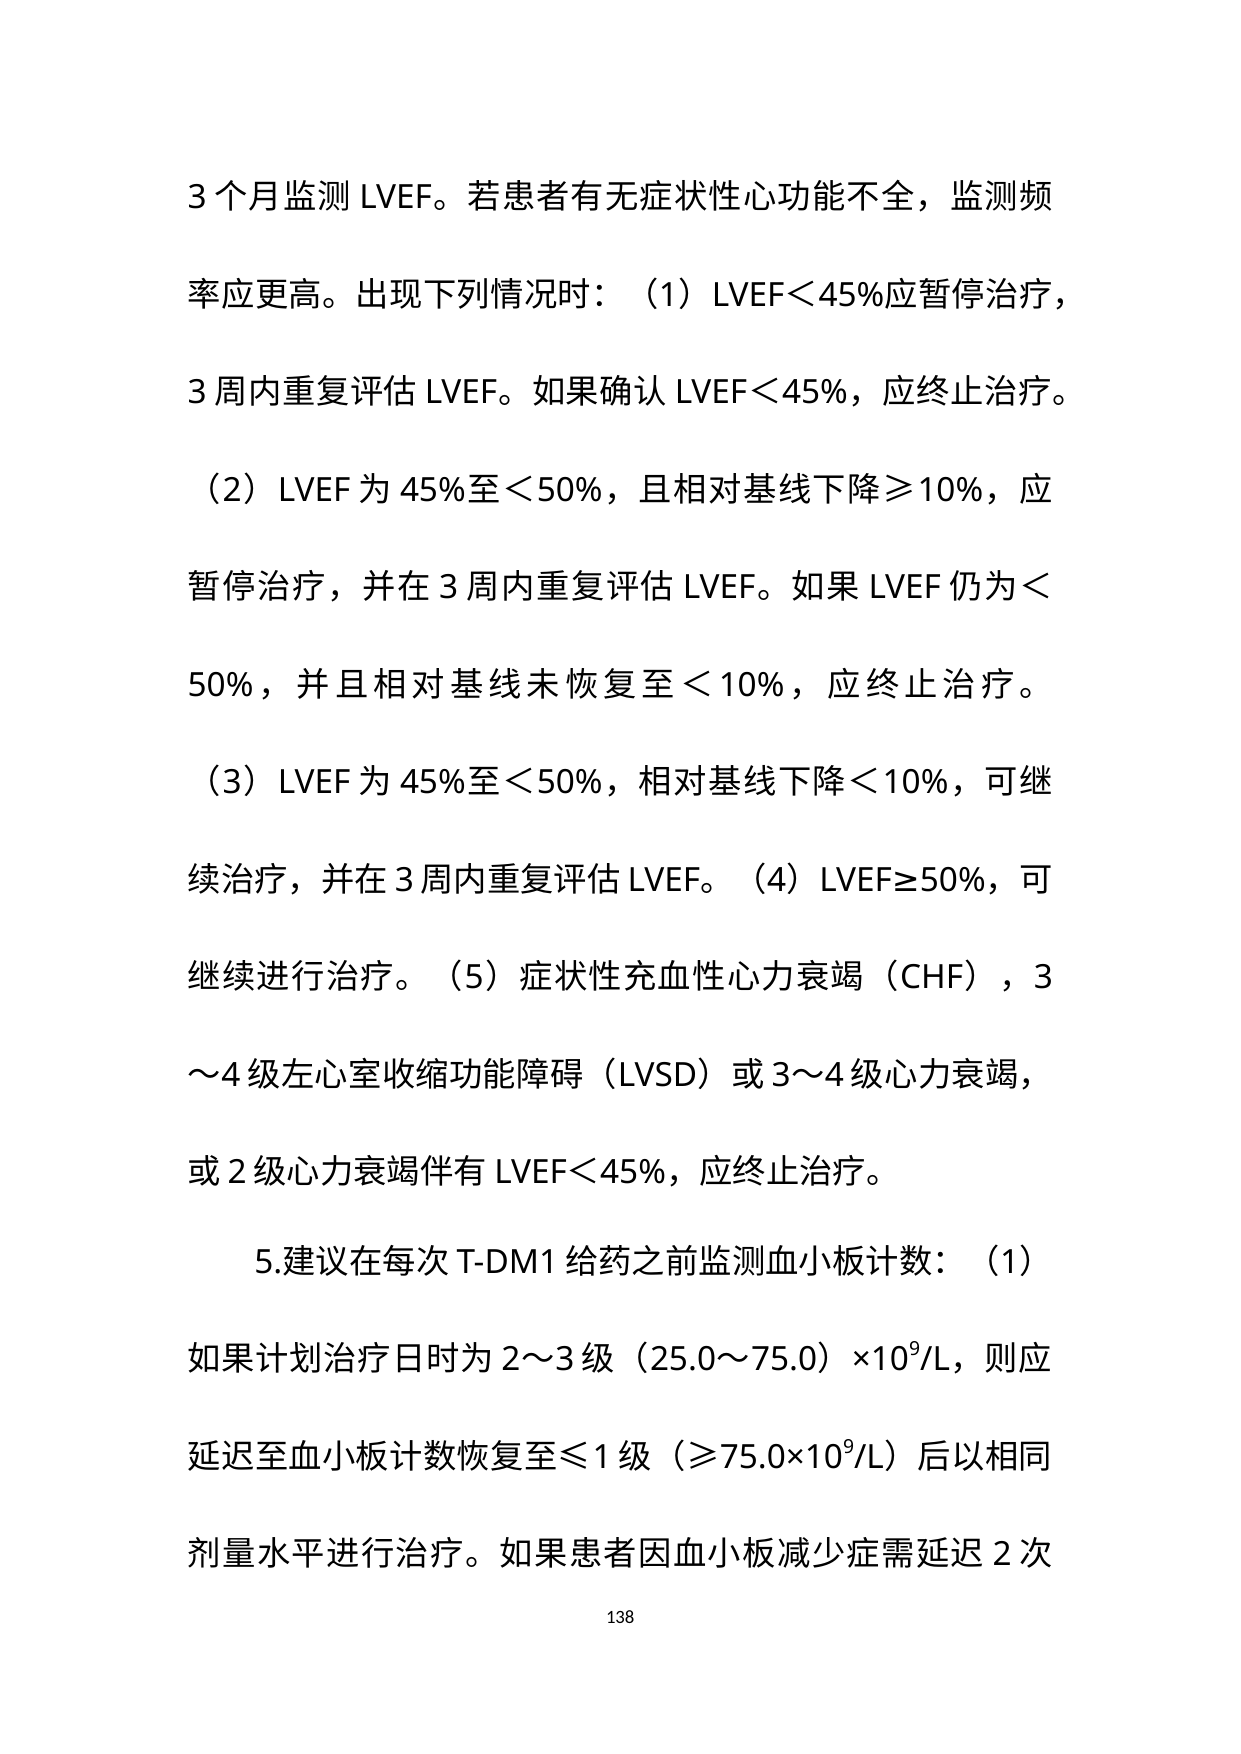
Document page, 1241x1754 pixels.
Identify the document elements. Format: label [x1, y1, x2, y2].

text [187, 162, 1053, 1202]
text [187, 1226, 1053, 1584]
